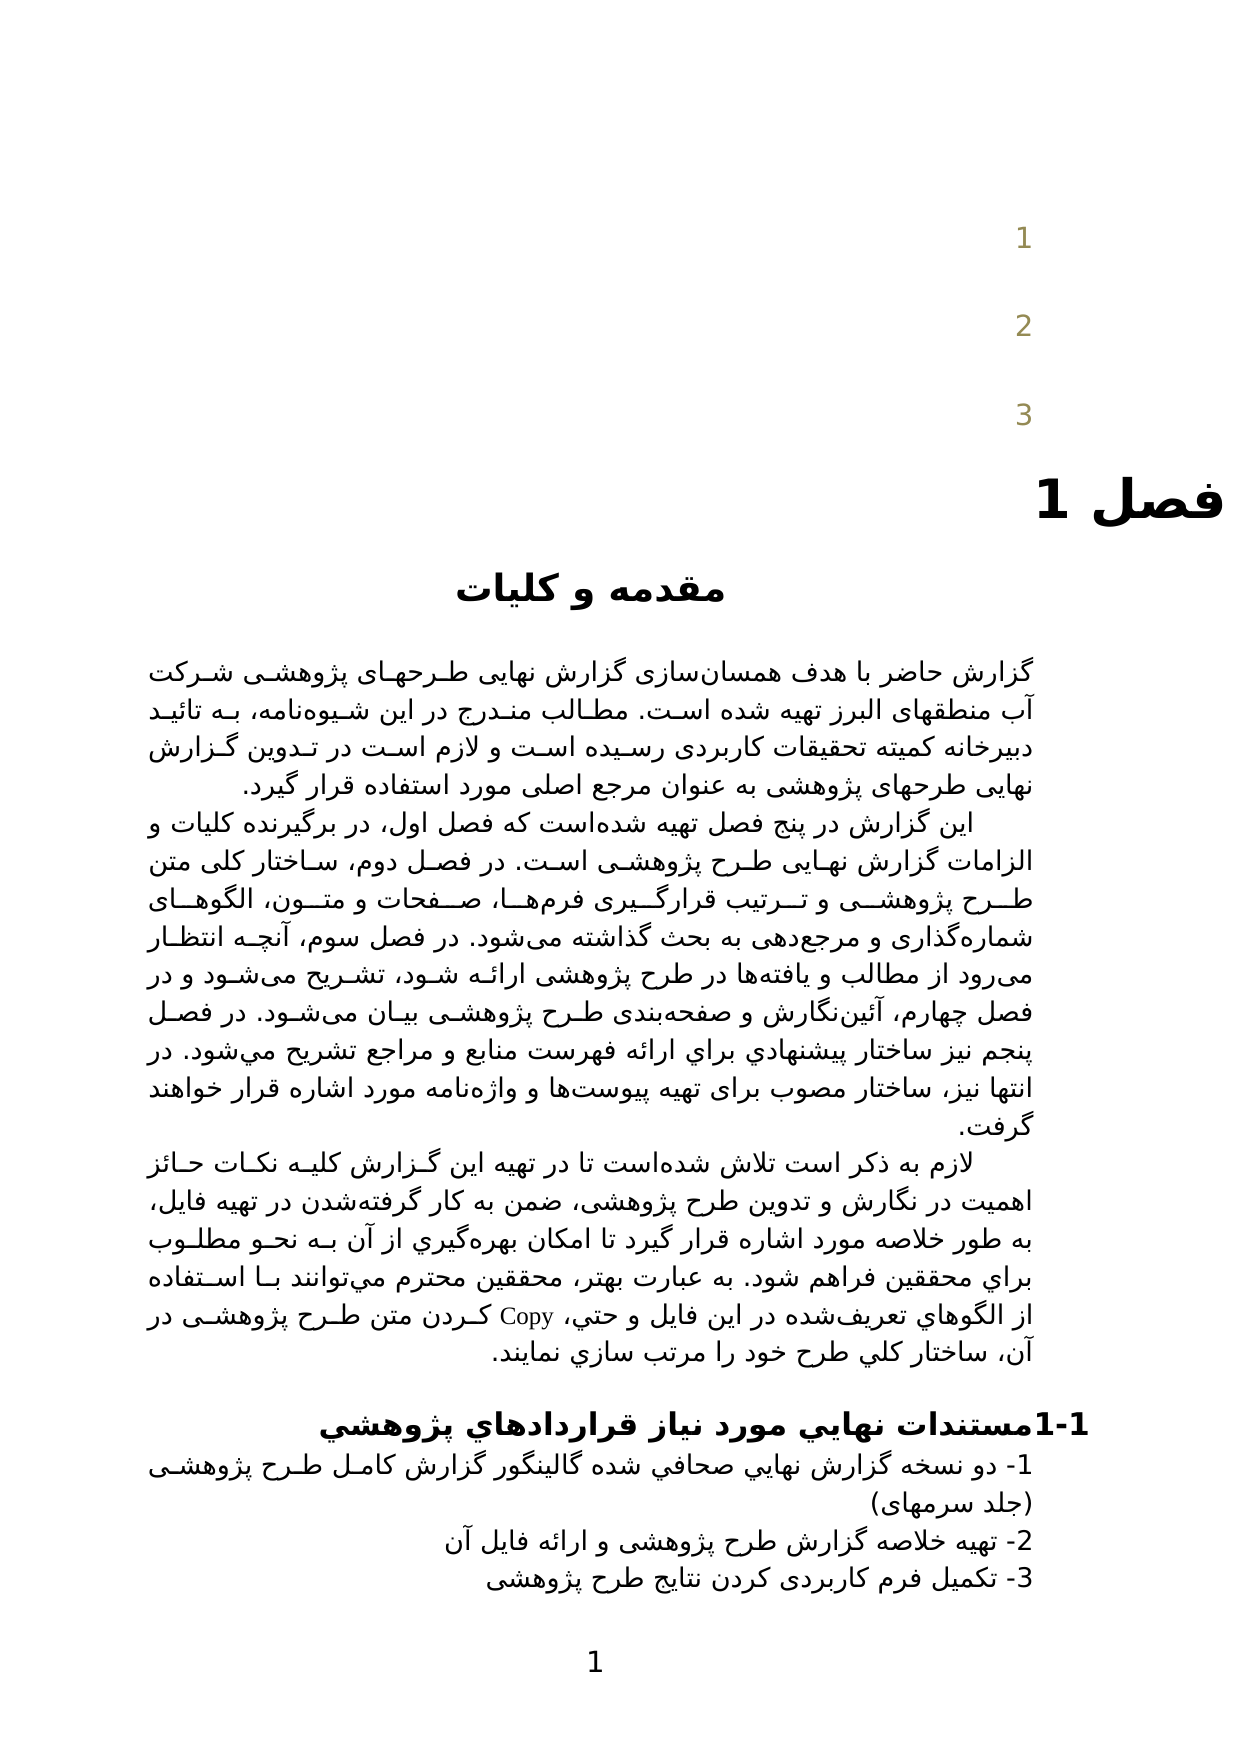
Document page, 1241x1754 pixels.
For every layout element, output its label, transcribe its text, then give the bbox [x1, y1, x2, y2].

text 1 [148, 177, 1033, 266]
text 1- دو نسخه گزارش نهايي صحافي شده گالينگور گزارش کامل طرح پژوهشی (جلد سرمهای) [148, 1449, 1033, 1519]
text این گزارش در پنج فصل تهیه شده‌است که فصل اول، در برگیرنده کلیات و الزامات گزارش نهایی طرح پژوهشی است. در فصل دوم، ساختار کلی متن طرح پژوهشی و ترتیب قرارگیری فرم‌ها، صفحات و متون، الگوهای شماره‌گذاری و مرجع‌دهی به بحث گذاشته می‌شود. در فصل سوم، آنچه انتظار می‌رود از مطالب و یافته‌ها در طرح پژوهشی ارائه شود، تشریح می‌شود و در فصل چهارم، آئین‌نگارش و صفحه‌بندی طرح پژوهشی بیان می‌شود. در فصل پنجم نيز ساختار پيشنهادي براي ارائه فهرست منابع و مراجع تشريح مي‌شود. در انتها نیز، ساختار مصوب برای تهیه پیوست‌ها و واژه‌نامه مورد اشاره قرار خواهند گرفت. [148, 807, 1033, 1141]
text لازم به ذكر است تلاش شده‌است تا در تهیه این گزارش كليه نكات حائز اهميت در نگارش و تدوين طرح پژوهشی، ضمن به كار گرفته‌شدن در تهيه فايل، به طور خلاصه مورد اشاره قرار گيرد تا امكان بهره‌گيري از آن به نحو مطلوب براي محققین فراهم شود. به عبارت بهتر، محققین محترم مي‌توانند با استفاده از الگو‌هاي تعريف‌شده در اين فايل و حتي، Copy‌ كردن متن طرح پژوهشی در آن، ساختار كلي طرح خود را مرتب سازي نمايند. [148, 1148, 1033, 1368]
text 3- تکمیل فرم کاربردی کردن نتایج طرح پژوهشی [148, 1563, 1033, 1594]
text 3 [148, 354, 1033, 443]
subtitle مقدمه و کلیات [148, 566, 1033, 610]
text گزارش حاضر با هدف همسان‌سازی گزارش نهایی طرحهای پژوهشی شرکت آب منطقهای البرز تهیه شده‌ است. مطالب مندرج در اين شيوه‌نامه، به تائید دبیرخانه کمیته تحقیقات کاربردی رسیده است و لازم است در تدوين گزارش نهایی طرحهای پژوهشی به عنوان مرجع اصلی مورد استفاده قرار گیرد. [148, 656, 1033, 801]
text 2- تهیه خلاصه گزارش طرح پژوهشی و ارائه فایل آن [148, 1525, 1033, 1557]
text 2 [148, 266, 1033, 354]
subtitle مستندات نهايي مورد نیاز قراردادهاي پژوهشي [148, 1406, 1033, 1442]
